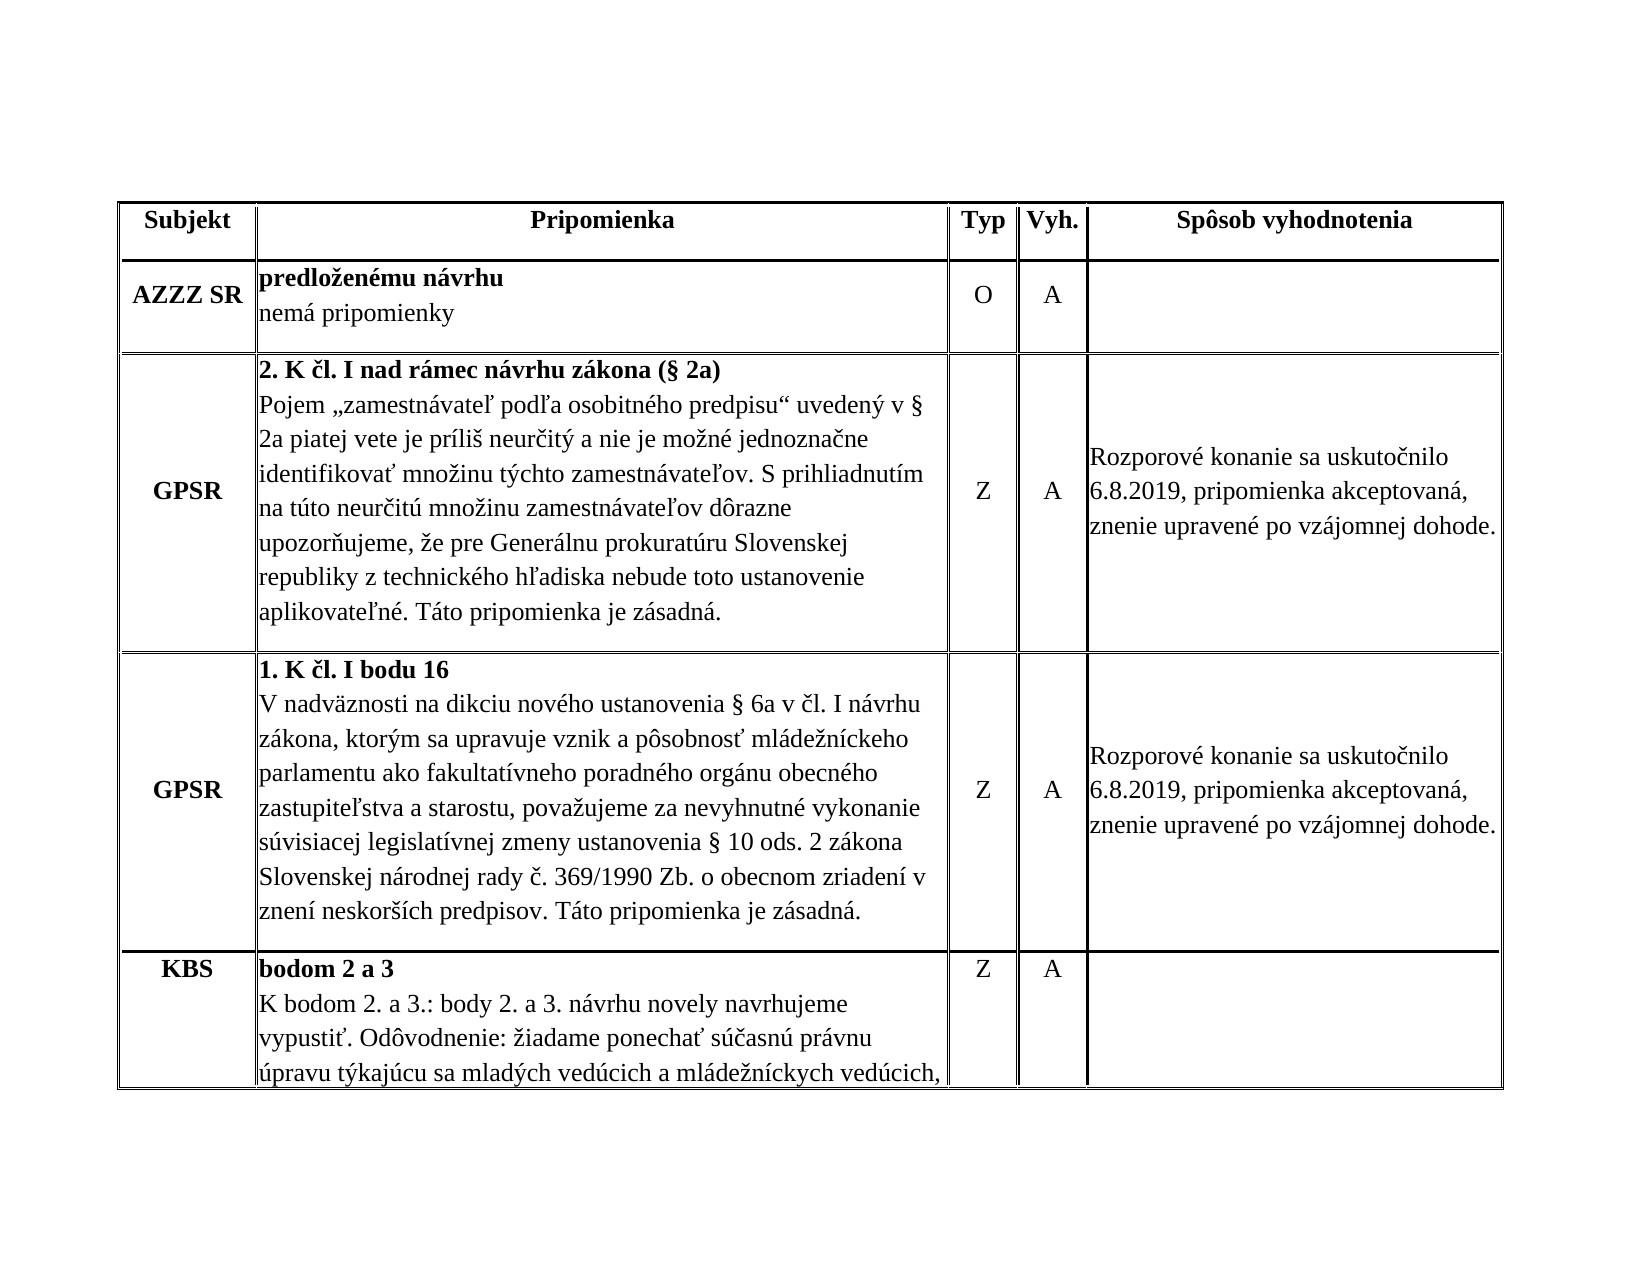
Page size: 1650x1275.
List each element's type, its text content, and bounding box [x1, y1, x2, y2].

table_cell A [1018, 953, 1087, 1087]
table_cell A [1020, 355, 1086, 651]
table_header Spôsob vyhodnotenia [1087, 204, 1501, 259]
table_header Typ [949, 203, 1018, 259]
table_cell Z [950, 355, 1016, 651]
table_cell AZZZ SR [120, 259, 255, 351]
table_cell O [950, 262, 1016, 351]
table_cell A [1020, 654, 1086, 950]
table_cell Rozporové konanie sa uskutočnilo 6.8.2019, pripomienka akceptovaná, znenie upravené po vzájomnej dohode. [1089, 351, 1501, 651]
table_header Subjekt [120, 204, 256, 259]
table_cell 2. K čl. I nad rámec návrhu zákona (§ 2a) Pojem „zamestnávateľ podľa osobitného predpisu“ uvedený v § 2a piatej vete je príliš neurčitý a nie je možné jednoznačne identifikovať množinu týchto zamestnávateľov. S prihliadnutím na túto neurčitú množinu zamestnávateľov dôrazne upozorňujeme, že pre Generálnu prokuratúru Slovenskej republiky z technického hľadiska nebude toto ustanovenie aplikovateľné. Táto pripomienka je zásadná. [258, 355, 947, 651]
table_cell predloženému návrhu nemá pripomienky [258, 262, 947, 351]
table_cell Z [950, 654, 1016, 950]
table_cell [256, 953, 949, 1087]
table_cell GPSR [120, 351, 255, 651]
table_cell 1. K čl. I bodu 16 V nadväznosti na dikciu nového ustanovenia § 6a v čl. I návrhu zákona, ktorým sa upravuje vznik a pôsobnosť mládežníckeho parlamentu ako fakultatívneho poradného orgánu obecného zastupiteľstva a starostu, považujeme za nevyhnutné vykonanie súvisiacej legislatívnej zmeny ustanovenia § 10 ods. 2 zákona Slovenskej národnej rady č. 369/1990 Zb. o obecnom zriadení v znení neskorších predpisov. Táto pripomienka je zásadná. [258, 654, 947, 950]
table_header Vyh. [1018, 203, 1087, 259]
table_cell [1089, 259, 1501, 351]
table_cell Rozporové konanie sa uskutočnilo 6.8.2019, pripomienka akceptovaná, znenie upravené po vzájomnej dohode. [1087, 651, 1502, 950]
table_cell A [1020, 262, 1086, 351]
table_cell KBS [120, 950, 256, 1087]
table_cell [1087, 950, 1501, 1087]
table_cell GPSR [118, 651, 256, 950]
table_header Pripomienka [256, 204, 949, 259]
table_cell Z [949, 950, 1018, 1087]
